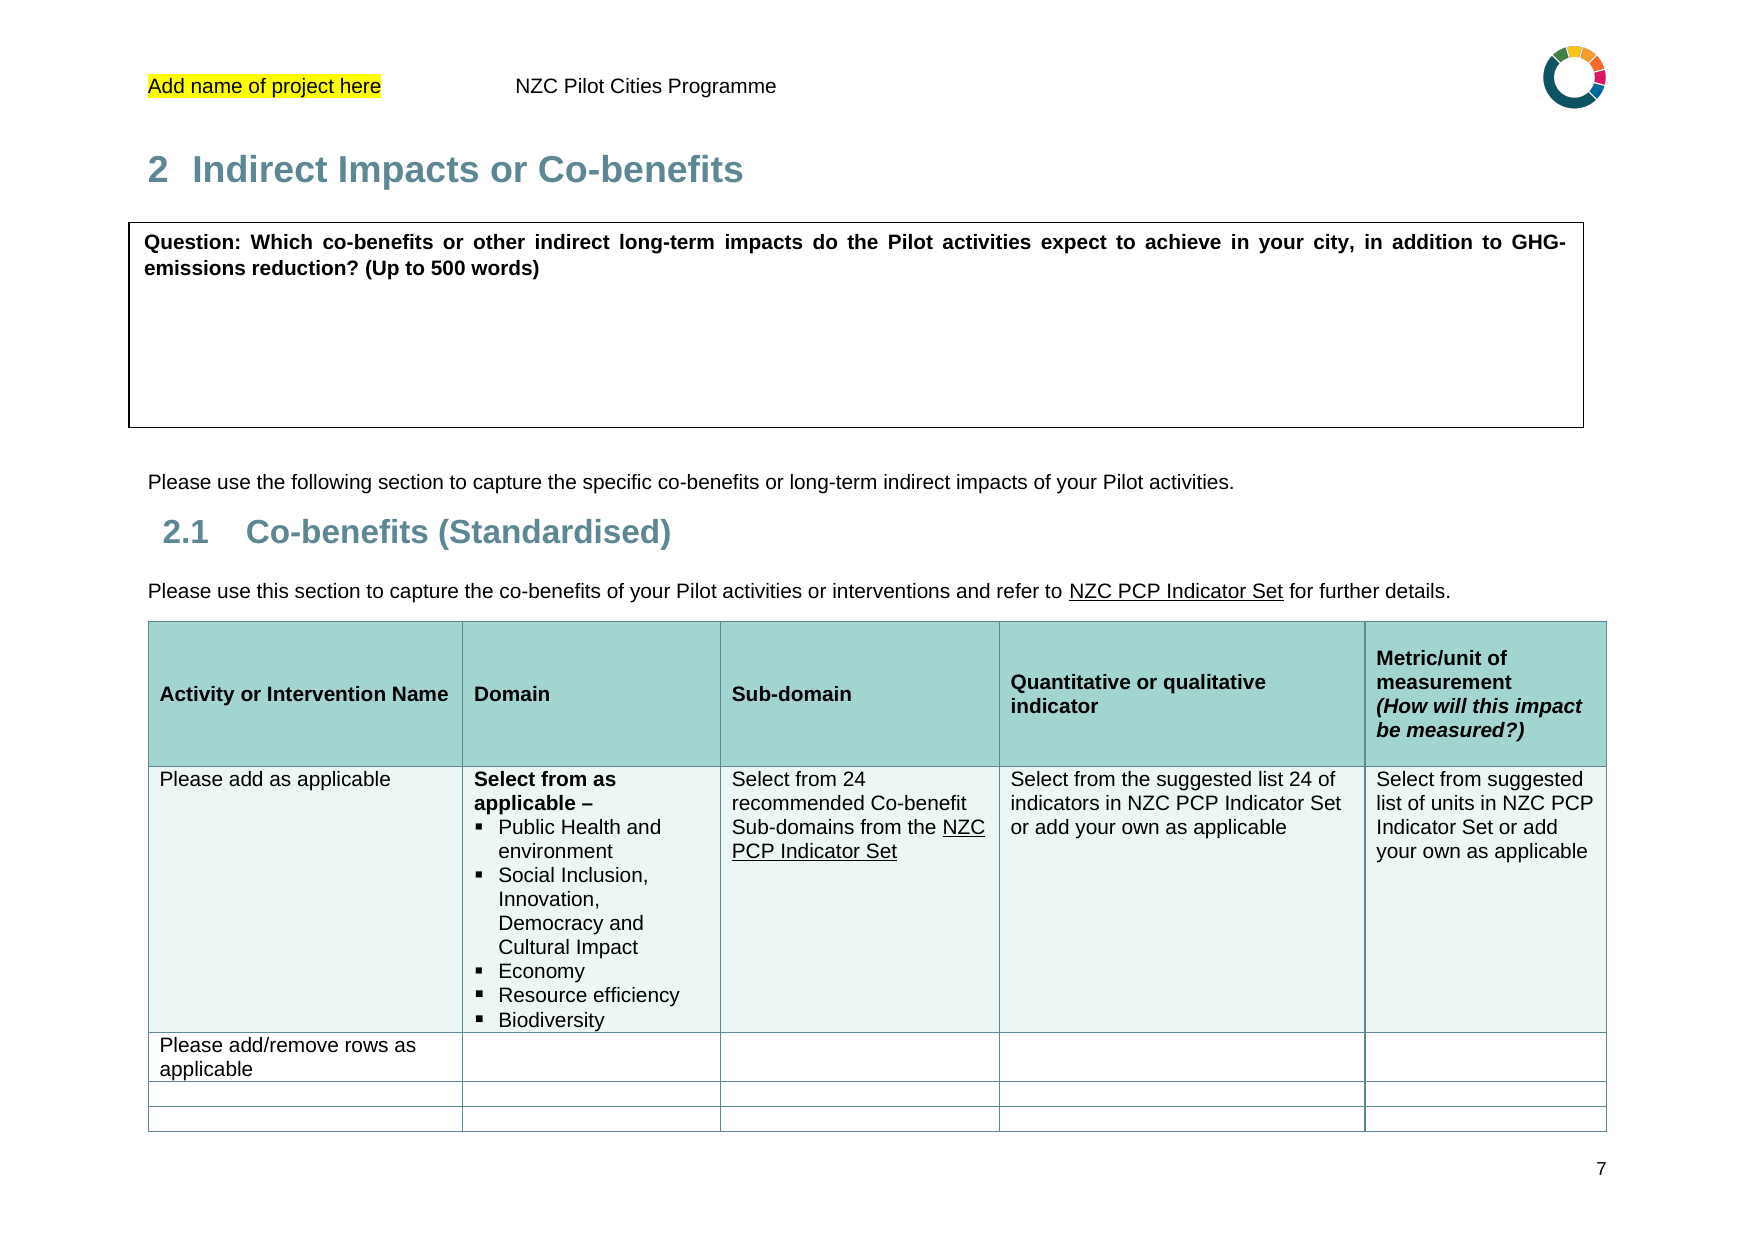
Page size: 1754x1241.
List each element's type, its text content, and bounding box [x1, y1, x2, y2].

table_cell Select from as applicable – Public Health and environment Social Inclusion, Innovation, Democracy and Cultural Impact Economy Resource efficiency Biodiversity [463, 767, 720, 1032]
table_cell [1366, 1107, 1606, 1131]
table_cell Select from suggested list of units in NZC PCP Indicator Set or add your own as applicable [1366, 767, 1606, 1032]
table_header Sub-domain [721, 622, 999, 766]
table_cell [1000, 1033, 1364, 1081]
table_cell Select from the suggested list 24 of indicators in NZC PCP Indicator Set or add your own as applicable [1000, 767, 1364, 1032]
picture [1530, 33, 1607, 121]
table_header Domain [463, 622, 720, 766]
table_cell [1366, 1033, 1606, 1081]
table_cell [149, 1107, 462, 1131]
table_header Activity or Intervention Name [149, 622, 462, 766]
table_cell Please add/remove rows as applicable [149, 1033, 462, 1081]
text Please use this section to capture the co-benefits of your Pilot activities or interventions and refer to NZC PCP Indicator Set for further details. [148, 579, 1606, 603]
subtitle Indirect Impacts or Co-benefits [148, 148, 1606, 191]
table_header Quantitative or qualitative indicator [1000, 622, 1364, 766]
table_cell [463, 1082, 720, 1106]
table_cell Select from 24 recommended Co-benefit Sub-domains from the NZC PCP Indicator Set [721, 767, 999, 1032]
table_header Metric/unit of measurement (How will this impact be measured?) [1366, 622, 1606, 766]
table_cell [1366, 1082, 1606, 1106]
table_cell [1000, 1107, 1364, 1131]
text Please use the following section to capture the specific co-benefits or long-term indirect impacts of your Pilot activities. [148, 219, 1606, 494]
table_cell [721, 1107, 999, 1131]
table_cell [463, 1033, 720, 1081]
table_cell [721, 1033, 999, 1081]
table_cell [149, 1082, 462, 1106]
subtitle Co-benefits (Standardised) [162, 512, 1606, 551]
table_cell [1000, 1082, 1364, 1106]
table_cell [721, 1082, 999, 1106]
table_cell Please add as applicable [149, 767, 462, 1032]
table_cell [463, 1107, 720, 1131]
